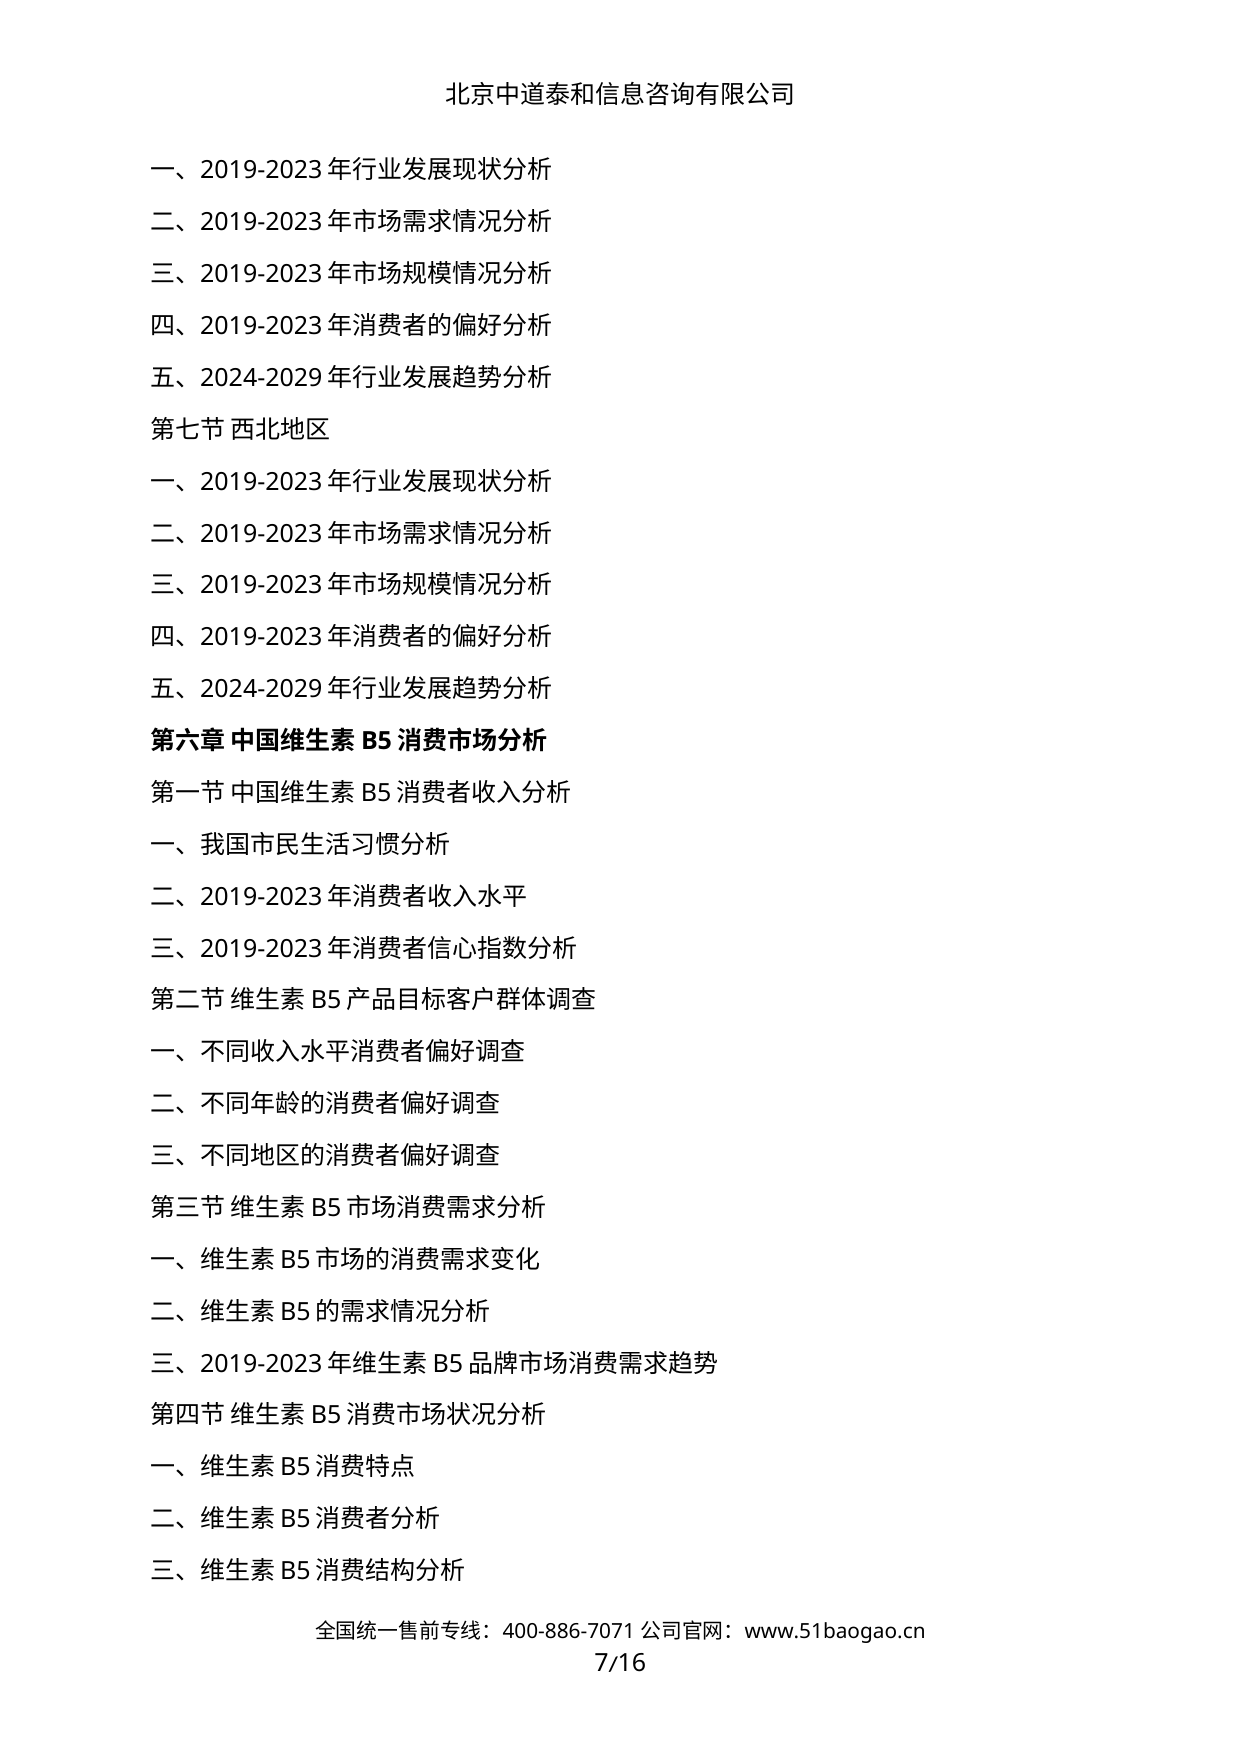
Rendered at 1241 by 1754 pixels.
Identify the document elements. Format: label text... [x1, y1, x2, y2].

text 三、2019-2023年市场规模情况分析 [150, 565, 1090, 601]
text 二、维生素B5的需求情况分析 [150, 1291, 1090, 1327]
text 第二节 维生素B5产品目标客户群体调查 [150, 980, 1090, 1016]
text 五、2024-2029年行业发展趋势分析 [150, 357, 1090, 394]
text 三、2019-2023年市场规模情况分析 [150, 254, 1090, 290]
text 三、不同地区的消费者偏好调查 [150, 1136, 1090, 1172]
text 一、维生素B5消费特点 [150, 1447, 1090, 1483]
text 二、2019-2023年消费者收入水平 [150, 876, 1090, 912]
text 二、不同年龄的消费者偏好调查 [150, 1084, 1090, 1120]
text 第六章 中国维生素B5消费市场分析 [150, 721, 1090, 757]
text 一、不同收入水平消费者偏好调查 [150, 1032, 1090, 1068]
text 四、2019-2023年消费者的偏好分析 [150, 617, 1090, 653]
text 三、维生素B5消费结构分析 [150, 1551, 1090, 1587]
text 三、2019-2023年维生素B5品牌市场消费需求趋势 [150, 1343, 1090, 1379]
text 一、2019-2023年行业发展现状分析 [150, 150, 1090, 186]
text 二、2019-2023年市场需求情况分析 [150, 202, 1090, 238]
text 第四节 维生素B5消费市场状况分析 [150, 1395, 1090, 1431]
text 第一节 中国维生素B5消费者收入分析 [150, 772, 1090, 809]
text 一、2019-2023年行业发展现状分析 [150, 461, 1090, 497]
text 第七节 西北地区 [150, 409, 1090, 446]
text 四、2019-2023年消费者的偏好分析 [150, 306, 1090, 342]
text 一、我国市民生活习惯分析 [150, 824, 1090, 861]
text 二、维生素B5消费者分析 [150, 1499, 1090, 1535]
text 一、维生素B5市场的消费需求变化 [150, 1239, 1090, 1276]
text 三、2019-2023年消费者信心指数分析 [150, 928, 1090, 964]
text 五、2024-2029年行业发展趋势分析 [150, 669, 1090, 705]
text 第三节 维生素B5市场消费需求分析 [150, 1187, 1090, 1224]
text 二、2019-2023年市场需求情况分析 [150, 513, 1090, 549]
